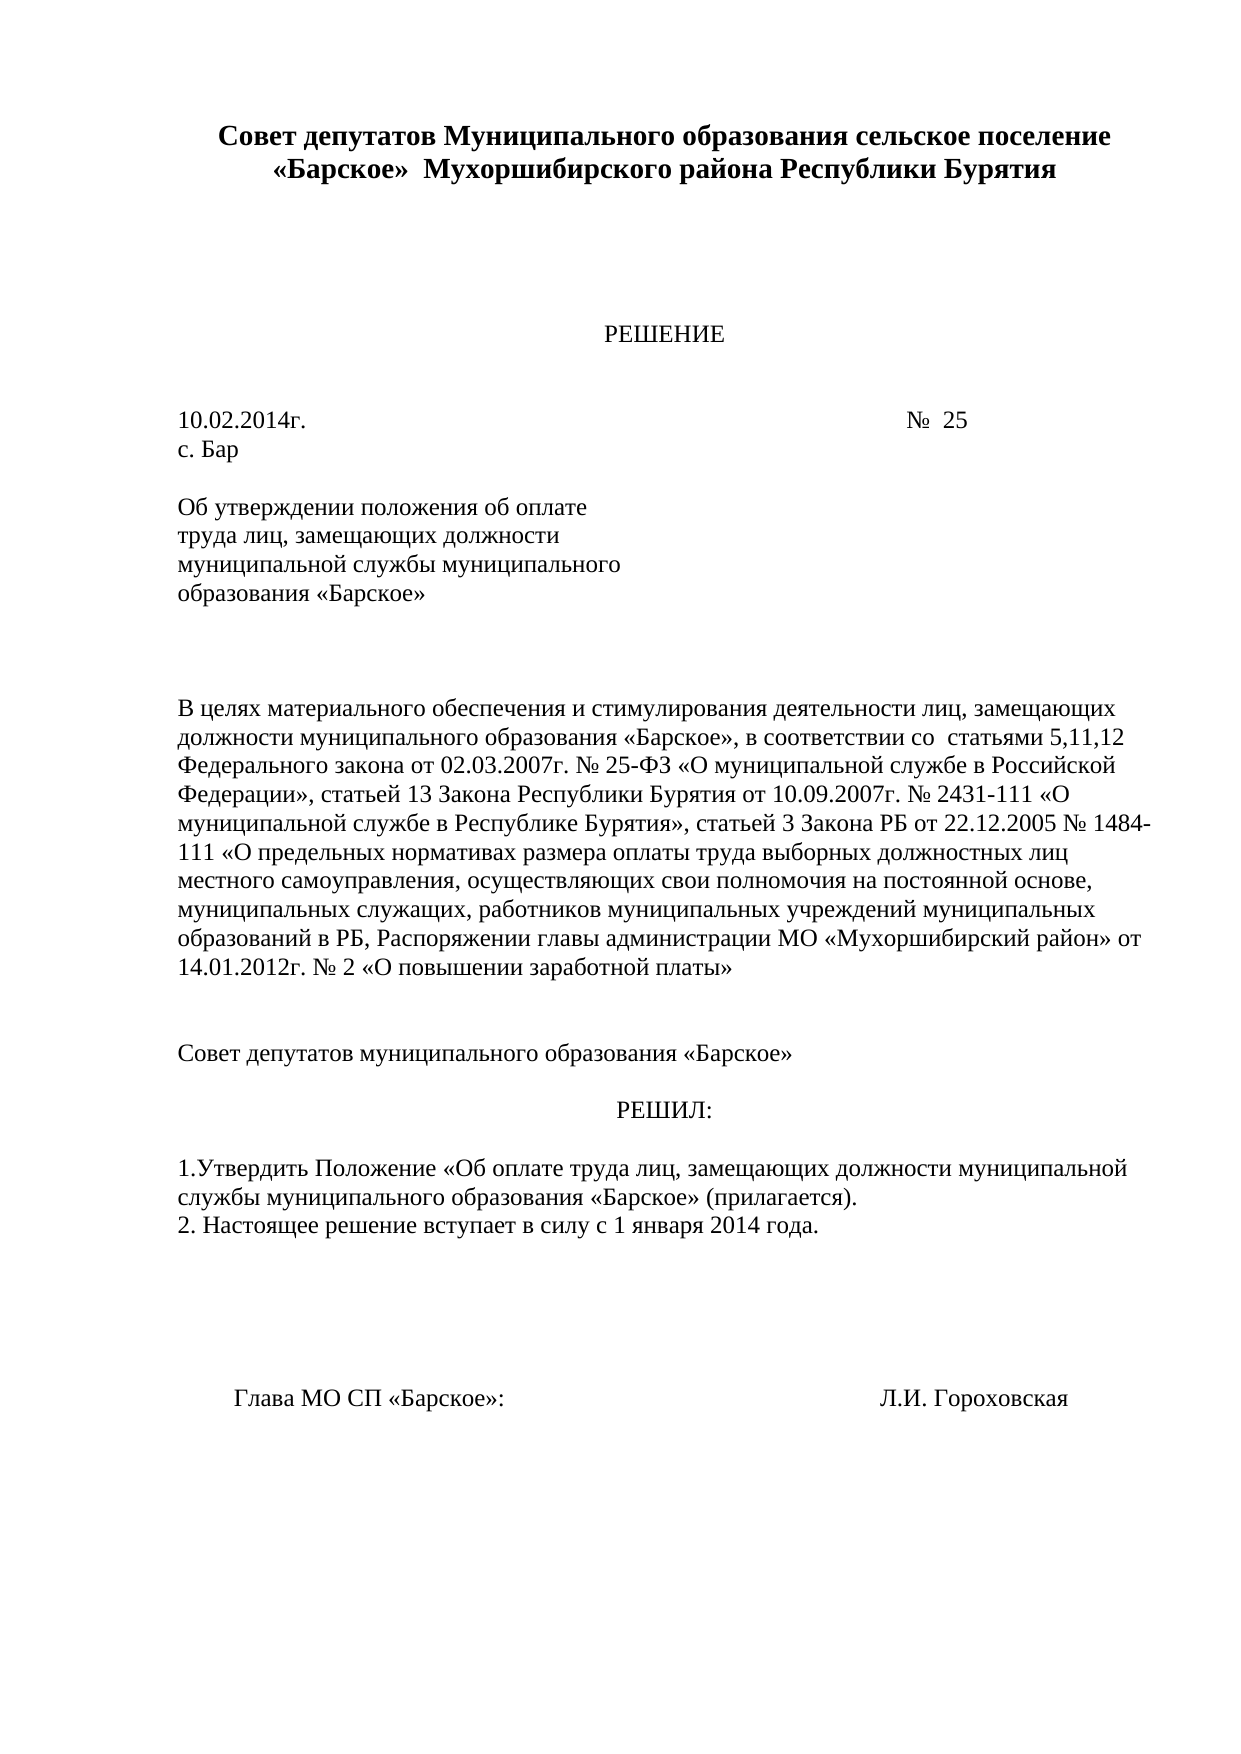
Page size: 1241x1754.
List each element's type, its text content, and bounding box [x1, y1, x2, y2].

text с. Бар [177, 434, 1152, 463]
text РЕШЕНИЕ [177, 319, 1152, 348]
text 1.Утвердить Положение «Об оплате труда лиц, замещающих должности муниципальной службы муниципального образования «Барское» (прилагается). [177, 1153, 1152, 1211]
text 2. Настоящее решение вступает в силу с 1 января 2014 года. [177, 1211, 1152, 1239]
text труда лиц, замещающих должности [177, 521, 1152, 549]
text Об утверждении положения об оплате [177, 492, 1152, 521]
text Глава МО СП «Барское»: Л.И. Гороховская [177, 1383, 1152, 1412]
text Совет депутатов муниципального образования «Барское» [177, 1038, 1152, 1067]
text 10.02.2014г. № 25 [177, 406, 1152, 434]
text РЕШИЛ: [177, 1096, 1152, 1124]
text муниципальной службы муниципального [177, 549, 1152, 578]
text В целях материального обеспечения и стимулирования деятельности лиц, замещающих должности муниципального образования «Барское», в соответствии со статьями 5,11,12 Федерального закона от 02.03.2007г. № 25-ФЗ «О муниципальной службе в Российской Федерации», статьей 13 Закона Республики Бурятия от 10.09.2007г. № 2431-111 «О муниципальной службе в Республике Бурятия», статьей 3 Закона РБ от 22.12.2005 № 1484-111 «О предельных нормативах размера оплаты труда выборных должностных лиц местного самоуправления, осуществляющих свои полномочия на постоянной основе, муниципальных служащих, работников муниципальных учреждений муниципальных образований в РБ, Распоряжении главы администрации МО «Мухоршибирский район» от 14.01.2012г. № 2 «О повышении заработной платы» [177, 693, 1152, 981]
text Совет депутатов Муниципального образования сельское поселение «Барское» Мухоршибирского района Республики Бурятия [177, 118, 1152, 185]
text образования «Барское» [177, 578, 1152, 607]
